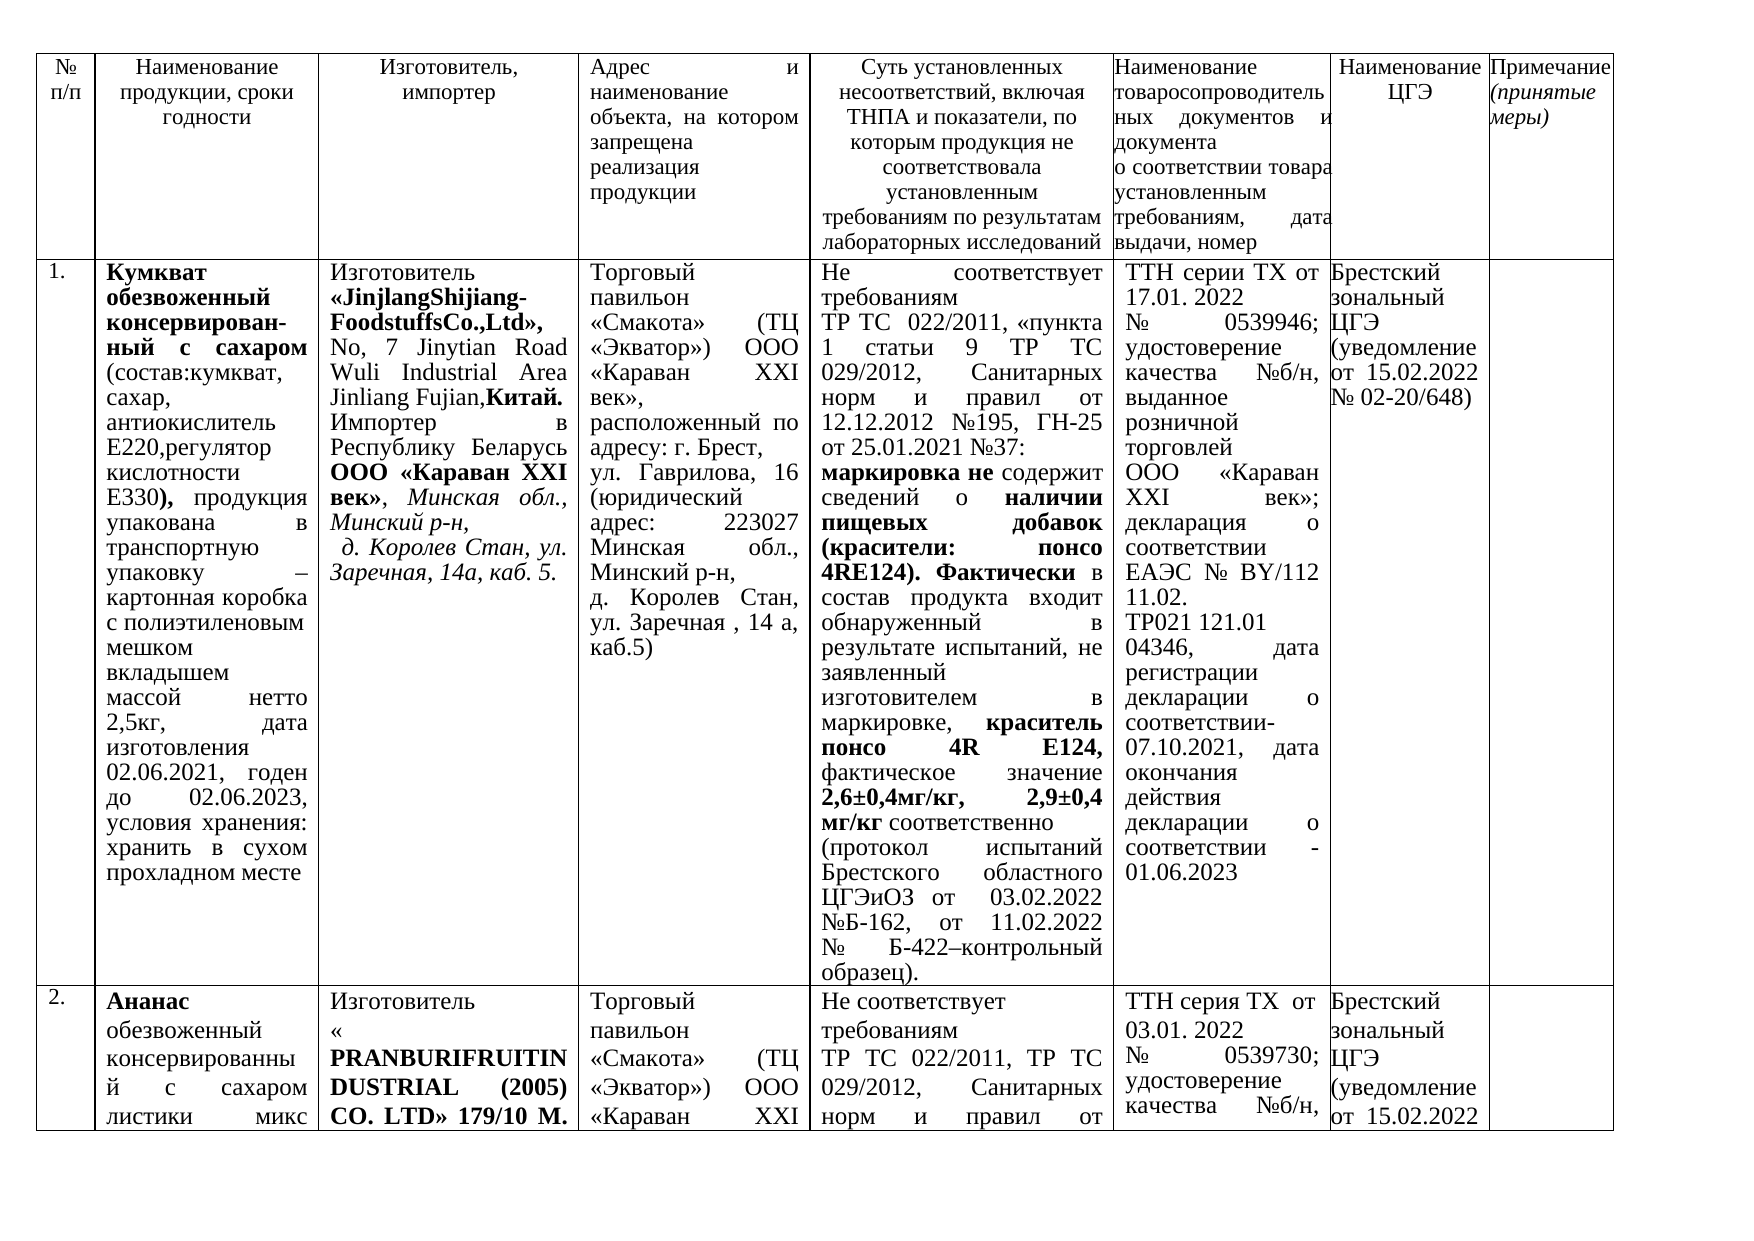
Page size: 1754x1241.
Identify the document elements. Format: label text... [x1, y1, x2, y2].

table_cell Торговый павильон «Смакота» (ТЦ «Экватор») ООО «Караван ХХI век», расположенный по адресу: г. Брест, ул. Гаврилова, 16 (юридический адрес: 223027 Минская обл., Минский р-н, д. Королев Стан, ул. Заречная , 14 а, каб.5) [579, 260, 809, 985]
table_cell Изготовитель «JinjlangShijiang-FoodstuffsCo.,Ltd», No, 7 Jinytian Road Wuli Industrial Area Jinliang Fujian,Китай. Импортер в Республику Беларусь ООО «Караван ХХI век», Минская обл., Минский р-н, д. Королев Стан, ул. Заречная, 14а, каб. 5. [319, 260, 578, 985]
table_header Адрес и наименование объекта, на котором запрещена реализация продукции [579, 54, 809, 259]
table_header Примечание (принятые меры) [1490, 54, 1613, 259]
table_header Наименование продукции, сроки годности [96, 54, 318, 259]
table_cell [1490, 260, 1613, 985]
table_cell ТТН серии ТХ от 17.01. 2022 № 0539946; удостоверение качества №б/н, выданное розничной торговлей ООО «Караван XXI век»; декларация о соответствии ЕАЭС № BY/112 11.02. ТР021 121.01 04346, дата регистрации декларации о соответствии- 07.10.2021, дата окончания действия декларации о соответствии - 01.06.2023 [1114, 260, 1330, 985]
table_cell Брестский зональный ЦГЭ (уведомление от 15.02.2022 № 02-20 648) [1331, 986, 1489, 1130]
table_cell Кумкват обезвоженный консервирован-ный с сахаром (состав:кумкват, сахар, антиокислитель Е220,регулятор кислотности Е330), продукция упакована в транспортную упаковку – картонная коробка с полиэтиленовым мешком вкладышем массой нетто 2,5кг, дата изготовления 02.06.2021, годен до 02.06.2023, условия хранения: хранить в сухом прохладном месте [96, 260, 318, 985]
table_cell 1. [37, 260, 94, 985]
table_header Суть установленных несоответствий, включая ТНПА и показатели, по которым продукция не соответствовала установленным требованиям по результатам лабораторных исследований [811, 54, 1113, 259]
table_header Изготовитель, импортер [319, 54, 578, 259]
table_header Наименование ЦГЭ [1331, 54, 1489, 259]
table_cell 2. [37, 986, 94, 1130]
table_cell Брестский зональный ЦГЭ (уведомление от 15.02.2022 № 02-20/648) [1331, 260, 1489, 985]
table_header № п/п [37, 54, 94, 259]
table_cell Не соответствует требованиям ТР ТС 022/2011, «пункта 1 статьи 9 ТР ТС 029/2012, Санитарных норм и правил от 12.12.2012 №195, ГН-25 от 25.01.2021 №37: маркировка не содержит сведений о наличии пищевых добавок (красители: понсо 4RE124). Фактически в состав продукта входит обнаруженный в результате испытаний, не заявленный изготовителем в маркировке, краситель понсо 4R E124, фактическое значение 2,6±0,4мг/кг, 2,9±0,4 мг/кг соответственно (протокол испытаний Брестского областного ЦГЭиОЗ от 03.02.2022 №Б-162, от 11.02.2022 № Б-422–контрольный образец). [811, 260, 1113, 985]
table_cell [1490, 986, 1613, 1130]
table_header Наименование товаросопроводительных документов и документа о соответствии товара установленным требованиям, дата выдачи, номер [1114, 54, 1330, 259]
